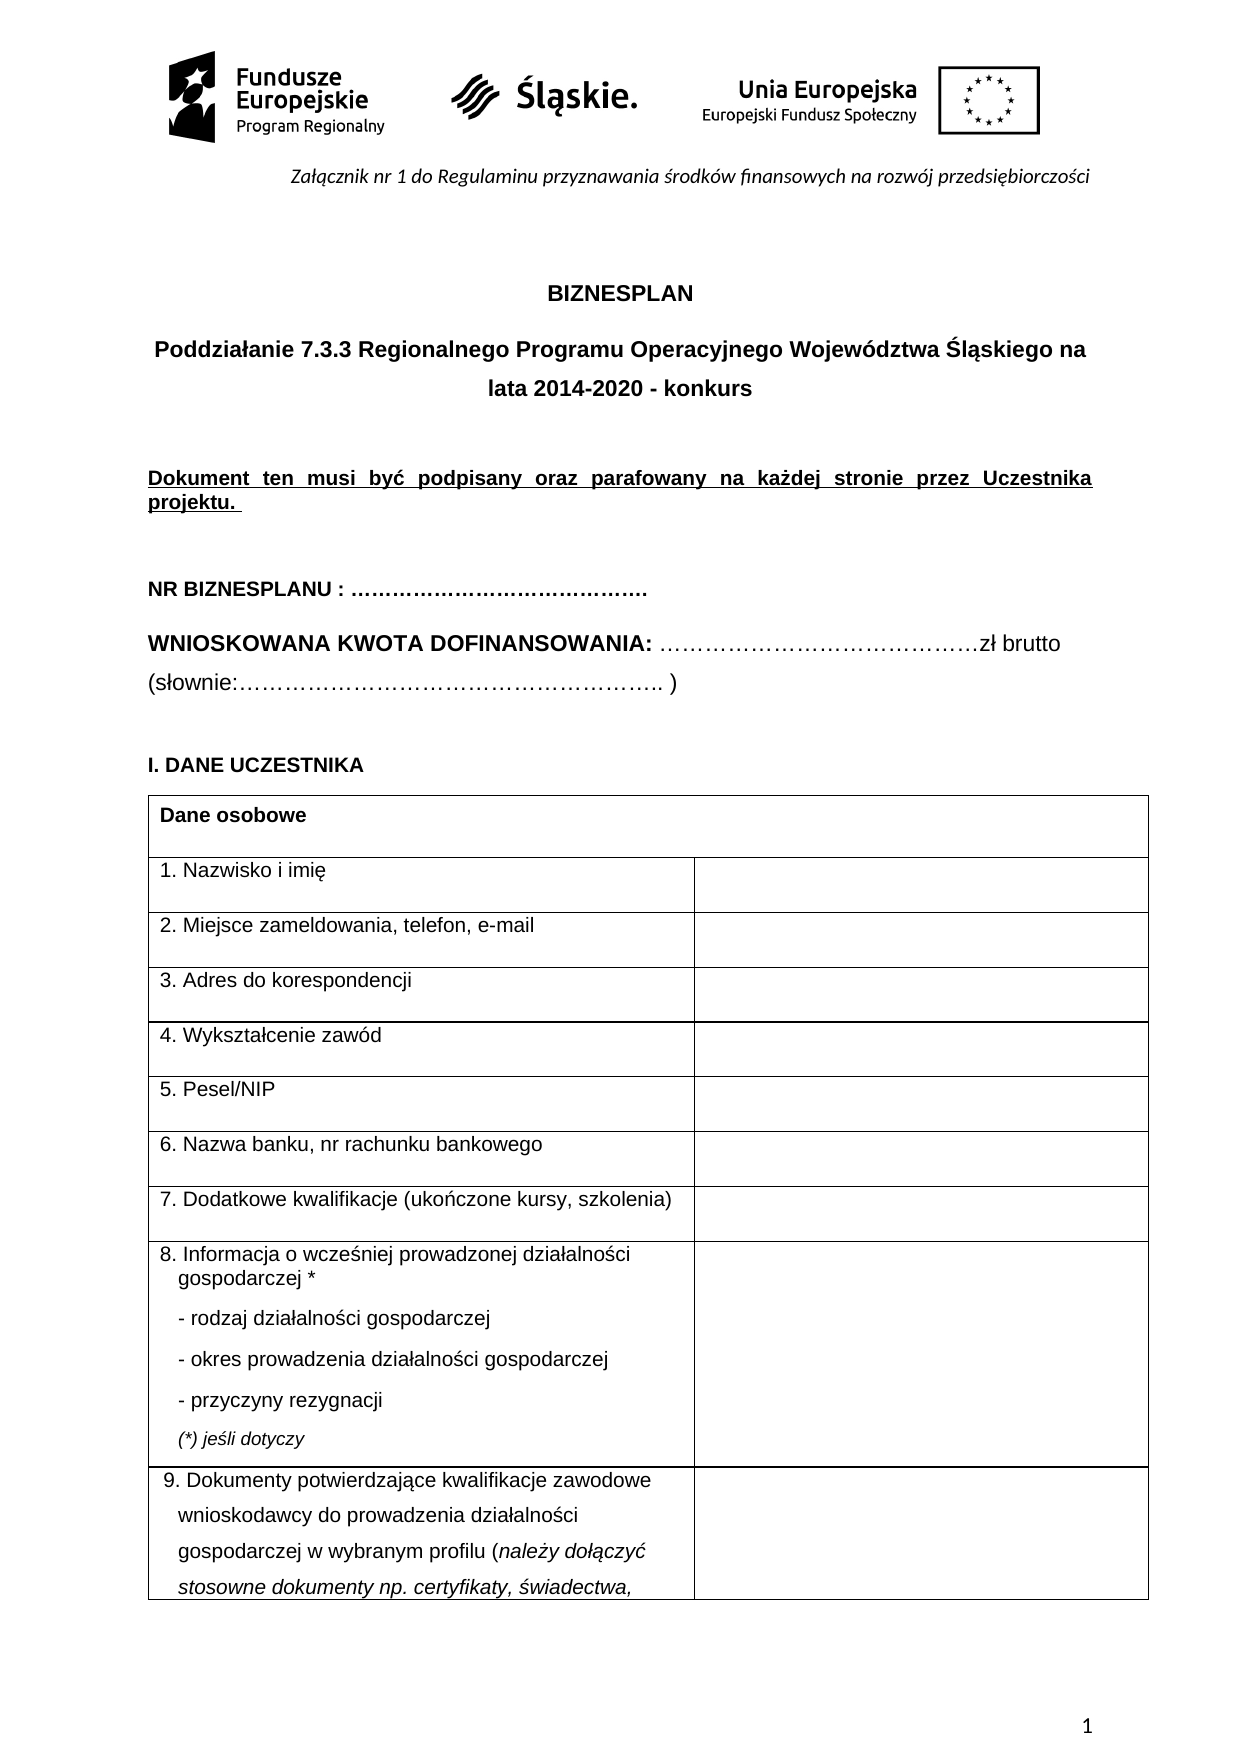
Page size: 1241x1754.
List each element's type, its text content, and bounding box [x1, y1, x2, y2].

table_cell [695, 1468, 1148, 1599]
text Załącznik nr 1 do Regulaminu przyznawania środków finansowych na rozwój przedsiębiorczości [148, 163, 1092, 189]
text Dokument ten musi być podpisany oraz parafowany na każdej stronie przez Uczestnika projektu. [148, 466, 1092, 487]
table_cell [149, 1468, 694, 1599]
table_cell 4. Wykształcenie zawód [149, 1023, 694, 1076]
table_cell [695, 1132, 1148, 1186]
table_cell 2. Miejsce zameldowania, telefon, e-mail [149, 913, 694, 967]
table_cell 3. Adres do korespondencji [149, 968, 694, 1021]
text NR BIZNESPLANU : ……………………………………. [148, 577, 1092, 601]
table_header Dane osobowe [149, 796, 1148, 857]
table_cell 1. Nazwisko i imię [149, 858, 694, 912]
table_cell [695, 1242, 1148, 1466]
text BIZNESPLAN [148, 280, 1092, 306]
table_cell [695, 968, 1148, 1021]
table_cell [695, 913, 1148, 967]
table_cell [695, 858, 1148, 912]
picture [147, 29, 1061, 164]
text WNIOSKOWANA KWOTA DOFINANSOWANIA: ……………………………………zł brutto (słownie:……………………………………………….. ) [148, 630, 1092, 696]
table_cell 6. Nazwa banku, nr rachunku bankowego [149, 1132, 694, 1186]
table_cell 5. Pesel/NIP [149, 1077, 694, 1131]
text Poddziałanie 7.3.3 Regionalnego Programu Operacyjnego Województwa Śląskiego na lata 2014-2020 - konkurs [148, 336, 1092, 402]
table_cell [695, 1077, 1148, 1131]
text I. DANE UCZESTNIKA [148, 753, 1092, 777]
text Dokument ten musi być podpisany oraz parafowany na każdej stronie przez Uczestnika projektu. [148, 488, 1092, 514]
table_cell 8. Informacja o wcześniej prowadzonej działalności gospodarczej * - rodzaj działalności gospodarczej - okres prowadzenia działalności gospodarczej - przyczyny rezygnacji (*) jeśli dotyczy [149, 1242, 694, 1466]
table_cell [695, 1023, 1148, 1076]
table_cell 7. Dodatkowe kwalifikacje (ukończone kursy, szkolenia) [149, 1187, 694, 1241]
table_cell [695, 1187, 1148, 1241]
